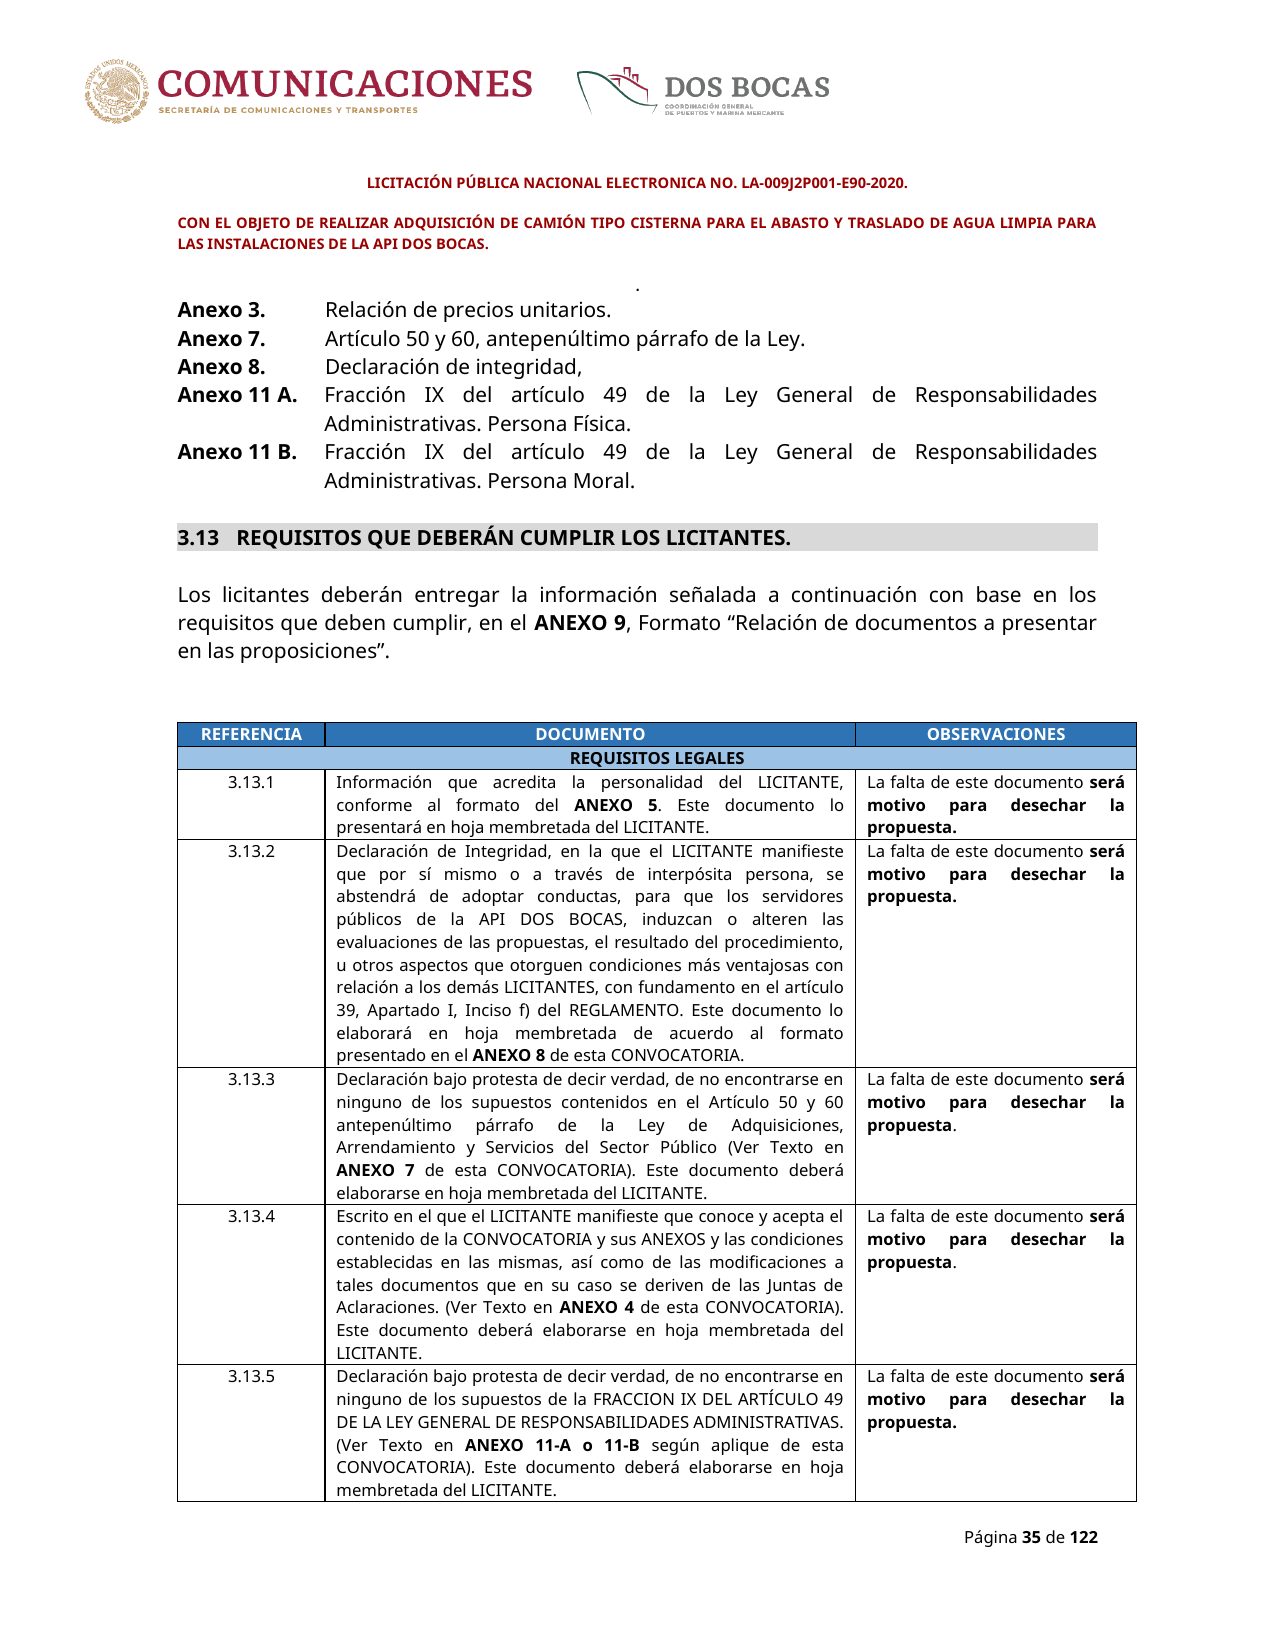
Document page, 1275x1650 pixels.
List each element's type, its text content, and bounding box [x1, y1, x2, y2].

picture [577, 67, 829, 115]
table_header REFERENCIA [178, 723, 324, 746]
table_cell Declaración bajo protesta de decir verdad, de no encontrarse en ninguno de los supuestos de la FRACCION IX DEL ARTÍCULO 49 DE LA LEY GENERAL DE RESPONSABILIDADES ADMINISTRATIVAS. (Ver Texto en ANEXO 11-A o 11-B según aplique de esta CONVOCATORIA). Este documento deberá elaborarse en hoja membretada del LICITANTE. [326, 1365, 855, 1501]
table_cell La falta de este documento será motivo para desechar la propuesta. [856, 1365, 1136, 1501]
table_cell La falta de este documento será motivo para desechar la propuesta. [856, 840, 1136, 1067]
table_cell La falta de este documento será motivo para desechar la propuesta. [856, 1068, 1136, 1204]
text Anexo 3. Relación de precios unitarios. [177, 295, 1098, 324]
table_cell Escrito en el que el LICITANTE manifieste que conoce y acepta el contenido de la CONVOCATORIA y sus ANEXOS y las condiciones establecidas en las mismas, así como de las modificaciones a tales documentos que en su caso se deriven de las Juntas de Aclaraciones. (Ver Texto en ANEXO 4 de esta CONVOCATORIA). Este documento deberá elaborarse en hoja membretada del LICITANTE. [326, 1205, 855, 1364]
table_cell Información que acredita la personalidad del LICITANTE, conforme al formato del ANEXO 5. Este documento lo presentará en hoja membretada del LICITANTE. [326, 770, 855, 838]
table_header OBSERVACIONES [856, 723, 1136, 746]
table_cell Declaración bajo protesta de decir verdad, de no encontrarse en ninguno de los supuestos contenidos en el Artículo 50 y 60 antepenúltimo párrafo de la Ley de Adquisiciones, Arrendamiento y Servicios del Sector Público (Ver Texto en ANEXO 7 de esta CONVOCATORIA). Este documento deberá elaborarse en hoja membretada del LICITANTE. [326, 1068, 855, 1204]
text Anexo 8. Declaración de integridad, [177, 352, 1098, 381]
table_header DOCUMENTO [326, 723, 855, 746]
text Anexo 7. Artículo 50 y 60, antepenúltimo párrafo de la Ley. [177, 324, 1098, 352]
table_cell La falta de este documento será motivo para desechar la propuesta. [856, 1205, 1136, 1364]
text Los licitantes deberán entregar la información señalada a continuación con base en los requisitos que deben cumplir, en el ANEXO 9, Formato “Relación de documentos a presentar en las proposiciones”. [177, 580, 1098, 665]
table_cell 3.13.2 [178, 840, 324, 1067]
text Anexo 11 B. Fracción IX del artículo 49 de la Ley General de Responsabilidades Administrativas. Persona Moral. [177, 437, 1098, 494]
text Anexo 11 A. Fracción IX del artículo 49 de la Ley General de Responsabilidades Administrativas. Persona Física. [177, 381, 1098, 437]
table_cell REQUISITOS LEGALES [178, 747, 1136, 769]
picture [80, 51, 536, 134]
table_cell 3.13.4 [178, 1205, 324, 1364]
table_cell 3.13.1 [178, 770, 324, 838]
table_cell La falta de este documento será motivo para desechar la propuesta. [856, 770, 1136, 838]
table_cell 3.13.3 [178, 1068, 324, 1204]
text 3.13 REQUISITOS QUE DEBERÁN CUMPLIR LOS LICITANTES. [177, 523, 1098, 551]
table_cell 3.13.5 [178, 1365, 324, 1501]
table_cell Declaración de Integridad, en la que el LICITANTE manifieste que por sí mismo o a través de interpósita persona, se abstendrá de adoptar conductas, para que los servidores públicos de la API DOS BOCAS, induzcan o alteren las evaluaciones de las propuestas, el resultado del procedimiento, u otros aspectos que otorguen condiciones más ventajosas con relación a los demás LICITANTES, con fundamento en el artículo 39, Apartado I, Inciso f) del REGLAMENTO. Este documento lo elaborará en hoja membretada de acuerdo al formato presentado en el ANEXO 8 de esta CONVOCATORIA. [326, 840, 855, 1067]
